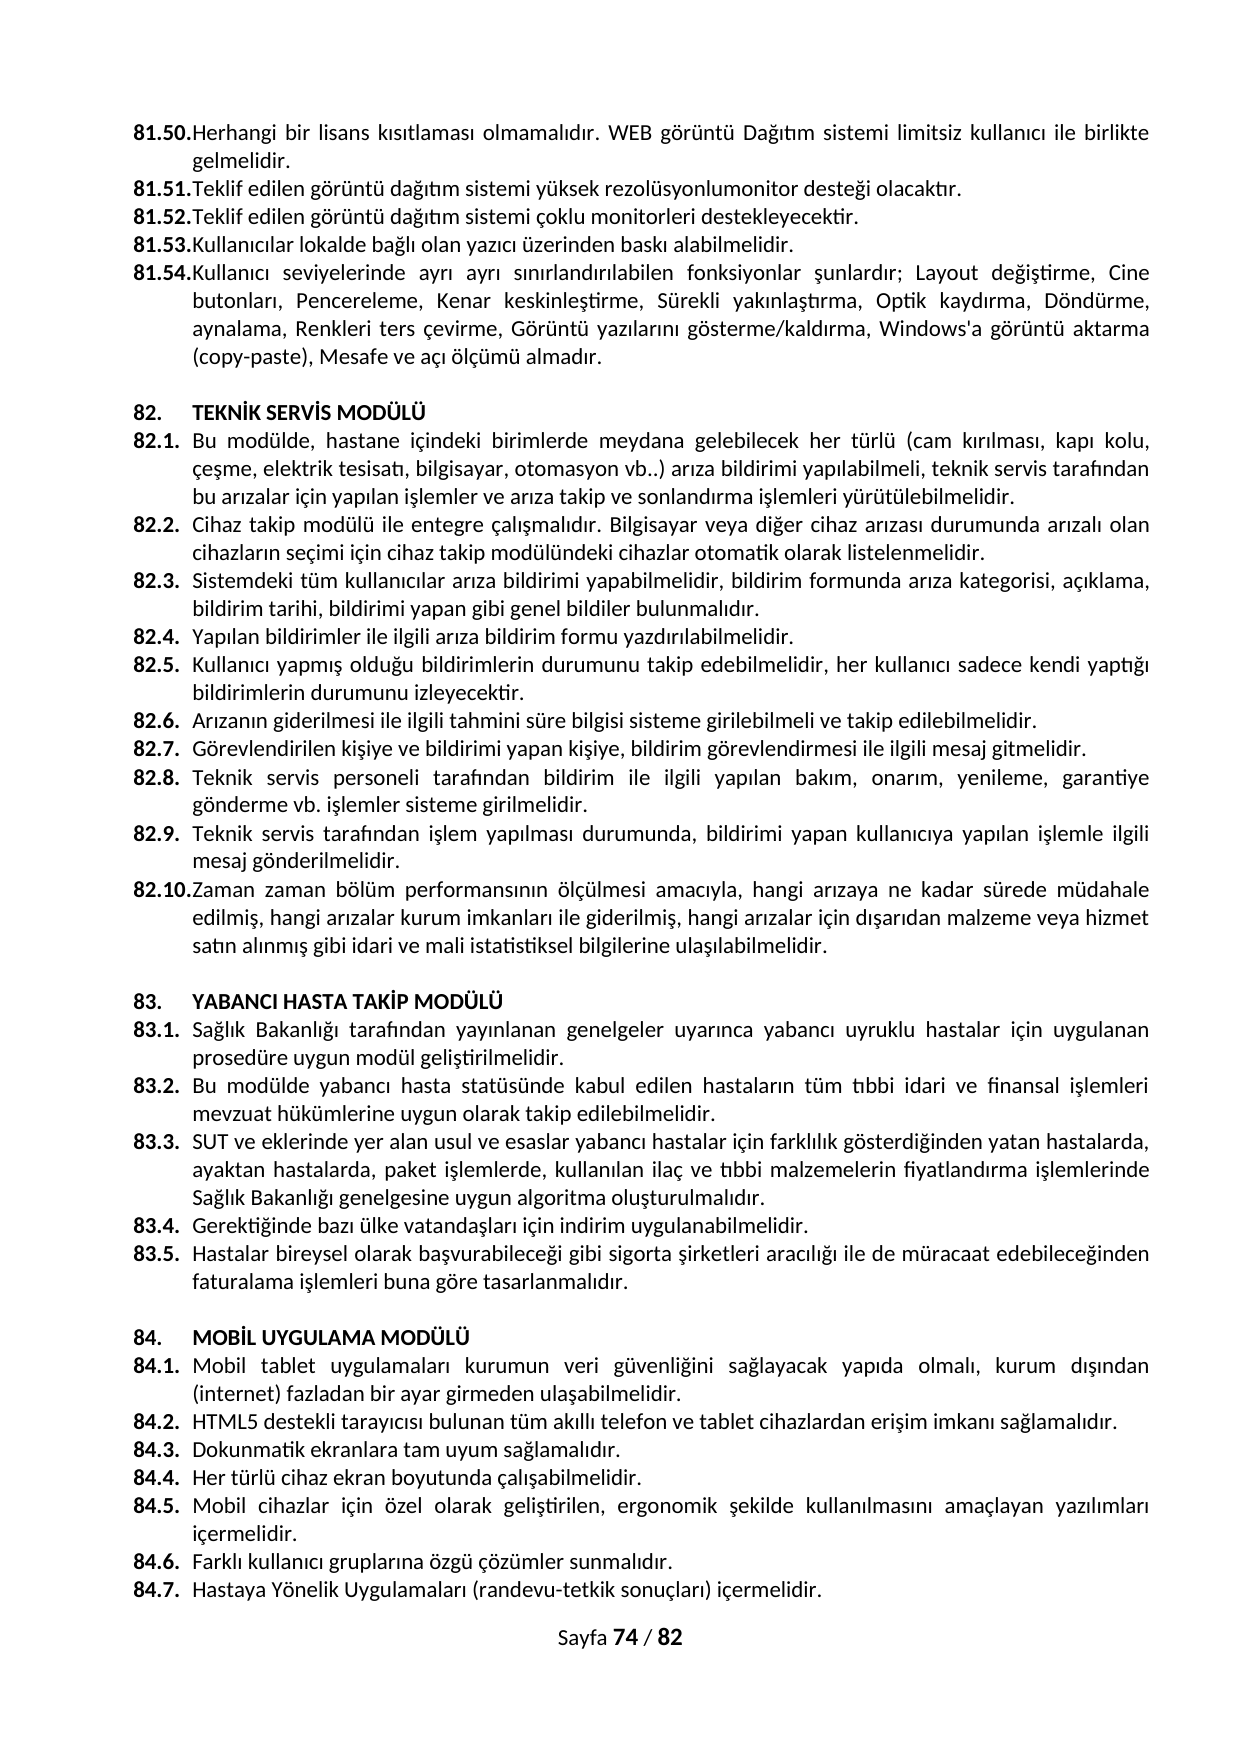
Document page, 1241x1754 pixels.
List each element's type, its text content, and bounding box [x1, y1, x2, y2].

list HTML5 destekli tarayıcısı bulunan tüm akıllı telefon ve tablet cihazlardan erişim imkanı sağlamalıdır. [133, 1407, 1152, 1435]
list MOBİL UYGULAMA MODÜLÜ [133, 1323, 1152, 1351]
list Teknik servis personeli tarafından bildirim ile ilgili yapılan bakım, onarım, yenileme, garantiye gönderme vb. işlemler sisteme girilmelidir. [133, 763, 1152, 819]
list Mobil cihazlar için özel olarak geliştirilen, ergonomik şekilde kullanılmasını amaçlayan yazılımları içermelidir. [133, 1491, 1152, 1547]
list Herhangi bir lisans kısıtlaması olmamalıdır. WEB görüntü Dağıtım sistemi limitsiz kullanıcı ile birlikte gelmelidir. [133, 118, 1152, 174]
list Farklı kullanıcı gruplarına özgü çözümler sunmalıdır. [133, 1547, 1152, 1575]
list Kullanıcı seviyelerinde ayrı ayrı sınırlandırılabilen fonksiyonlar şunlardır; Layout değiştirme, Cine butonları, Pencereleme, Kenar keskinleştirme, Sürekli yakınlaştırma, Optik kaydırma, Döndürme, aynalama, Renkleri ters çevirme, Görüntü yazılarını gösterme/kaldırma, Windows'a görüntü aktarma (copy-paste), Mesafe ve açı ölçümü almadır. [133, 258, 1152, 370]
list Gerektiğinde bazı ülke vatandaşları için indirim uygulanabilmelidir. [133, 1211, 1152, 1239]
list Sağlık Bakanlığı tarafından yayınlanan genelgeler uyarınca yabancı uyruklu hastalar için uygulanan prosedüre uygun modül geliştirilmelidir. [133, 1015, 1152, 1071]
list SUT ve eklerinde yer alan usul ve esaslar yabancı hastalar için farklılık gösterdiğinden yatan hastalarda, ayaktan hastalarda, paket işlemlerde, kullanılan ilaç ve tıbbi malzemelerin fiyatlandırma işlemlerinde Sağlık Bakanlığı genelgesine uygun algoritma oluşturulmalıdır. [133, 1127, 1152, 1211]
list Bu modülde, hastane içindeki birimlerde meydana gelebilecek her türlü (cam kırılması, kapı kolu, çeşme, elektrik tesisatı, bilgisayar, otomasyon vb..) arıza bildirimi yapılabilmeli, teknik servis tarafından bu arızalar için yapılan işlemler ve arıza takip ve sonlandırma işlemleri yürütülebilmelidir. [133, 426, 1152, 510]
list Görevlendirilen kişiye ve bildirimi yapan kişiye, bildirim görevlendirmesi ile ilgili mesaj gitmelidir. [133, 734, 1152, 763]
list Kullanıcı yapmış olduğu bildirimlerin durumunu takip edebilmelidir, her kullanıcı sadece kendi yaptığı bildirimlerin durumunu izleyecektir. [133, 651, 1152, 707]
list Arızanın giderilmesi ile ilgili tahmini süre bilgisi sisteme girilebilmeli ve takip edilebilmelidir. [133, 707, 1152, 734]
list Yapılan bildirimler ile ilgili arıza bildirim formu yazdırılabilmelidir. [133, 622, 1152, 651]
list Her türlü cihaz ekran boyutunda çalışabilmelidir. [133, 1463, 1152, 1491]
list Hastaya Yönelik Uygulamaları (randevu-tetkik sonuçları) içermelidir. [133, 1575, 1152, 1603]
list TEKNİK SERVİS MODÜLÜ [133, 398, 1152, 426]
list Bu modülde yabancı hasta statüsünde kabul edilen hastaların tüm tıbbi idari ve finansal işlemleri mevzuat hükümlerine uygun olarak takip edilebilmelidir. [133, 1071, 1152, 1127]
list Hastalar bireysel olarak başvurabileceği gibi sigorta şirketleri aracılığı ile de müracaat edebileceğinden faturalama işlemleri buna göre tasarlanmalıdır. [133, 1239, 1152, 1295]
list Dokunmatik ekranlara tam uyum sağlamalıdır. [133, 1435, 1152, 1463]
list Teklif edilen görüntü dağıtım sistemi yüksek rezolüsyonlumonitor desteği olacaktır. [133, 174, 1152, 202]
list Sistemdeki tüm kullanıcılar arıza bildirimi yapabilmelidir, bildirim formunda arıza kategorisi, açıklama, bildirim tarihi, bildirimi yapan gibi genel bildiler bulunmalıdır. [133, 566, 1152, 622]
list Mobil tablet uygulamaları kurumun veri güvenliğini sağlayacak yapıda olmalı, kurum dışından (internet) fazladan bir ayar girmeden ulaşabilmelidir. [133, 1351, 1152, 1407]
list Teknik servis tarafından işlem yapılması durumunda, bildirimi yapan kullanıcıya yapılan işlemle ilgili mesaj gönderilmelidir. [133, 819, 1152, 875]
list Kullanıcılar lokalde bağlı olan yazıcı üzerinden baskı alabilmelidir. [133, 230, 1152, 258]
list Zaman zaman bölüm performansının ölçülmesi amacıyla, hangi arızaya ne kadar sürede müdahale edilmiş, hangi arızalar kurum imkanları ile giderilmiş, hangi arızalar için dışarıdan malzeme veya hizmet satın alınmış gibi idari ve mali istatistiksel bilgilerine ulaşılabilmelidir. [133, 875, 1152, 959]
list YABANCI HASTA TAKİP MODÜLÜ [133, 987, 1152, 1015]
list Cihaz takip modülü ile entegre çalışmalıdır. Bilgisayar veya diğer cihaz arızası durumunda arızalı olan cihazların seçimi için cihaz takip modülündeki cihazlar otomatik olarak listelenmelidir. [133, 510, 1152, 566]
list Teklif edilen görüntü dağıtım sistemi çoklu monitorleri destekleyecektir. [133, 202, 1152, 230]
